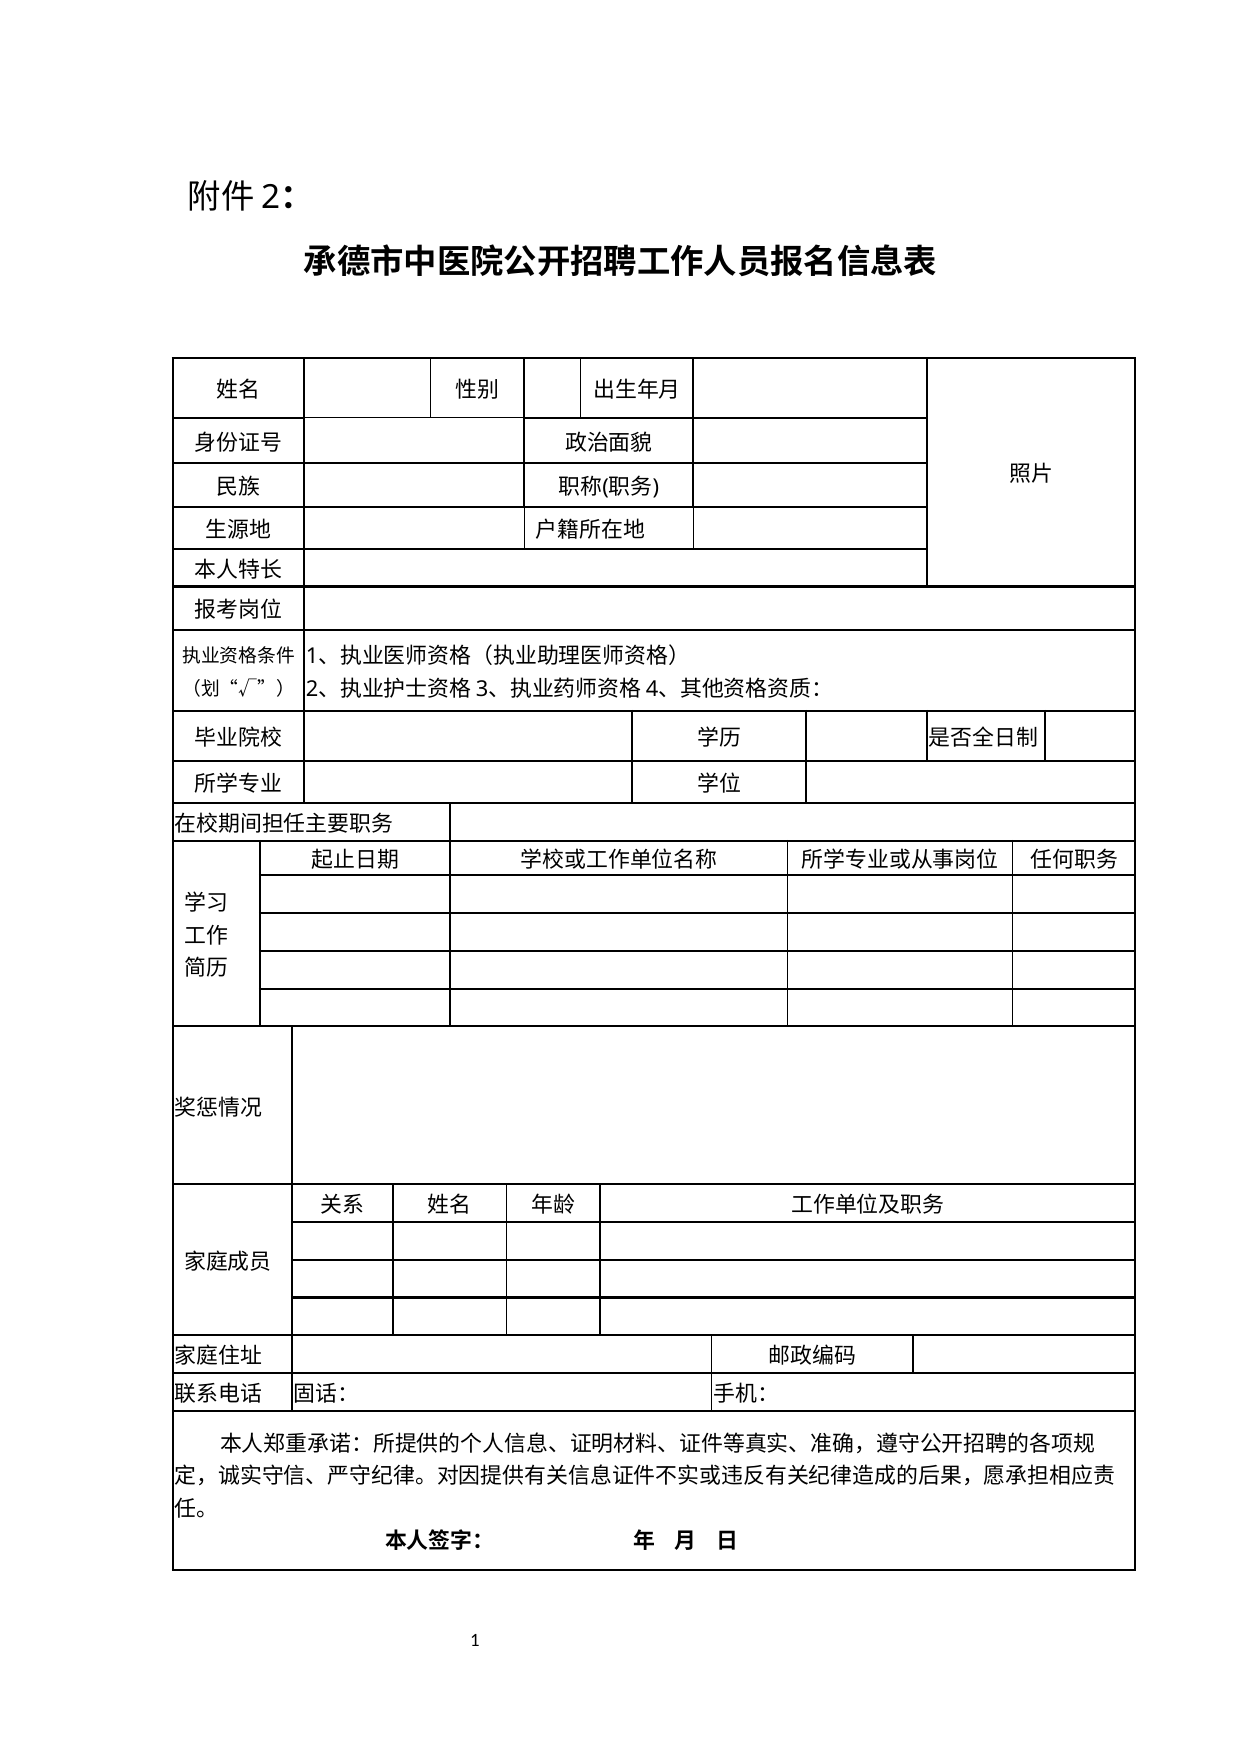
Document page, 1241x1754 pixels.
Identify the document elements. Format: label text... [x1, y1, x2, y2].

table_cell [293, 1027, 1134, 1183]
table_cell [507, 1299, 599, 1334]
table_cell 学位 [633, 762, 805, 802]
table_cell 家庭住址 [174, 1336, 291, 1372]
table_header 性别 [431, 359, 523, 417]
table_cell [451, 804, 1134, 840]
table_header [694, 359, 926, 417]
table_cell [507, 1261, 599, 1296]
table_cell 学历 [633, 712, 805, 759]
table_cell [1046, 712, 1134, 759]
table_cell [451, 876, 787, 912]
table_cell [507, 1223, 599, 1259]
table_header 照片 [928, 359, 1134, 585]
table_cell [694, 508, 926, 547]
table_cell [261, 990, 449, 1025]
table_cell 是否全日制 [928, 712, 1044, 759]
table_cell [601, 1261, 1134, 1296]
table_cell [293, 1336, 711, 1372]
table_cell 毕业院校 [174, 712, 303, 759]
table_cell 执业资格条件（划“√”） [174, 631, 303, 710]
table_cell [1013, 990, 1134, 1025]
table_cell [305, 712, 631, 759]
text 承德市中医院公开招聘工作人员报名信息表 [187, 227, 1053, 292]
table_cell 家庭成员 [174, 1185, 291, 1334]
table_cell 工作单位及职务 [601, 1185, 1134, 1221]
table_cell [293, 1223, 392, 1259]
table_cell [694, 464, 926, 506]
table_cell 任何职务 [1013, 842, 1134, 874]
table_header 出生年月 [581, 359, 692, 417]
table_cell [914, 1336, 1134, 1372]
table_cell 邮政编码 [712, 1336, 912, 1372]
table_cell [788, 952, 1012, 987]
table_cell [788, 990, 1012, 1025]
table_cell [1013, 876, 1134, 912]
table_cell [601, 1299, 1134, 1334]
table_cell [788, 914, 1012, 950]
table_cell [261, 876, 449, 912]
table_cell 起止日期 [261, 842, 449, 874]
table_cell 所学专业 [174, 762, 303, 802]
table_cell [601, 1223, 1134, 1259]
table_cell [305, 550, 926, 585]
table_cell [788, 876, 1012, 912]
table_cell [261, 914, 449, 950]
table_cell 学习工作简历 [174, 842, 259, 1025]
table_cell [1013, 914, 1134, 950]
table_cell [394, 1299, 506, 1334]
table_cell 本人特长 [174, 550, 303, 585]
table_cell [394, 1261, 506, 1296]
table_cell [1013, 952, 1134, 987]
table_cell 政治面貌 [525, 419, 692, 462]
table_cell 固话： [293, 1374, 711, 1409]
table_cell 在校期间担任主要职务 [174, 804, 449, 840]
table_cell 所学专业或从事岗位 [788, 842, 1012, 874]
table_cell 本人郑重承诺：所提供的个人信息、证明材料、证件等真实、准确，遵守公开招聘的各项规定，诚实守信、严守纪律。对因提供有关信息证件不实或违反有关纪律造成的后果，愿承担相应责任。 本人签字： 年 月 日 [174, 1412, 1134, 1569]
table_cell [451, 990, 787, 1025]
table_cell [305, 464, 523, 506]
table_cell 职称(职务) [525, 464, 692, 506]
table_cell 年龄 [507, 1185, 599, 1221]
table_cell 报考岗位 [174, 588, 303, 629]
table_header 姓名 [174, 359, 303, 417]
table_cell [293, 1261, 392, 1296]
table_cell 关系 [293, 1185, 392, 1221]
table_header [525, 359, 580, 417]
table_cell [451, 952, 787, 987]
table_cell [305, 508, 524, 547]
table_cell 1、执业医师资格（执业助理医师资格） 2、执业护士资格3、执业药师资格4、其他资格资质： [305, 631, 1134, 710]
table_cell [305, 588, 1134, 629]
text 附件2： [187, 162, 1053, 227]
table_cell [305, 418, 523, 462]
table_cell 手机： [712, 1374, 1134, 1409]
table_cell 学校或工作单位名称 [451, 842, 787, 874]
table_header [305, 359, 430, 417]
table_cell [394, 1223, 506, 1259]
table_cell 姓名 [394, 1185, 506, 1221]
table_cell 户籍所在地 [525, 508, 693, 547]
table_cell [807, 712, 926, 759]
table_cell 身份证号 [174, 419, 303, 462]
table_cell [694, 419, 926, 462]
table_cell [451, 914, 787, 950]
table_cell [293, 1299, 392, 1334]
table_cell 民族 [174, 464, 303, 506]
table_cell 生源地 [174, 508, 303, 547]
table_cell [261, 952, 449, 987]
table_cell 联系电话 [174, 1374, 291, 1409]
table_cell [305, 762, 631, 802]
table_cell 奖惩情况 [174, 1027, 291, 1183]
table_cell [807, 762, 1134, 802]
